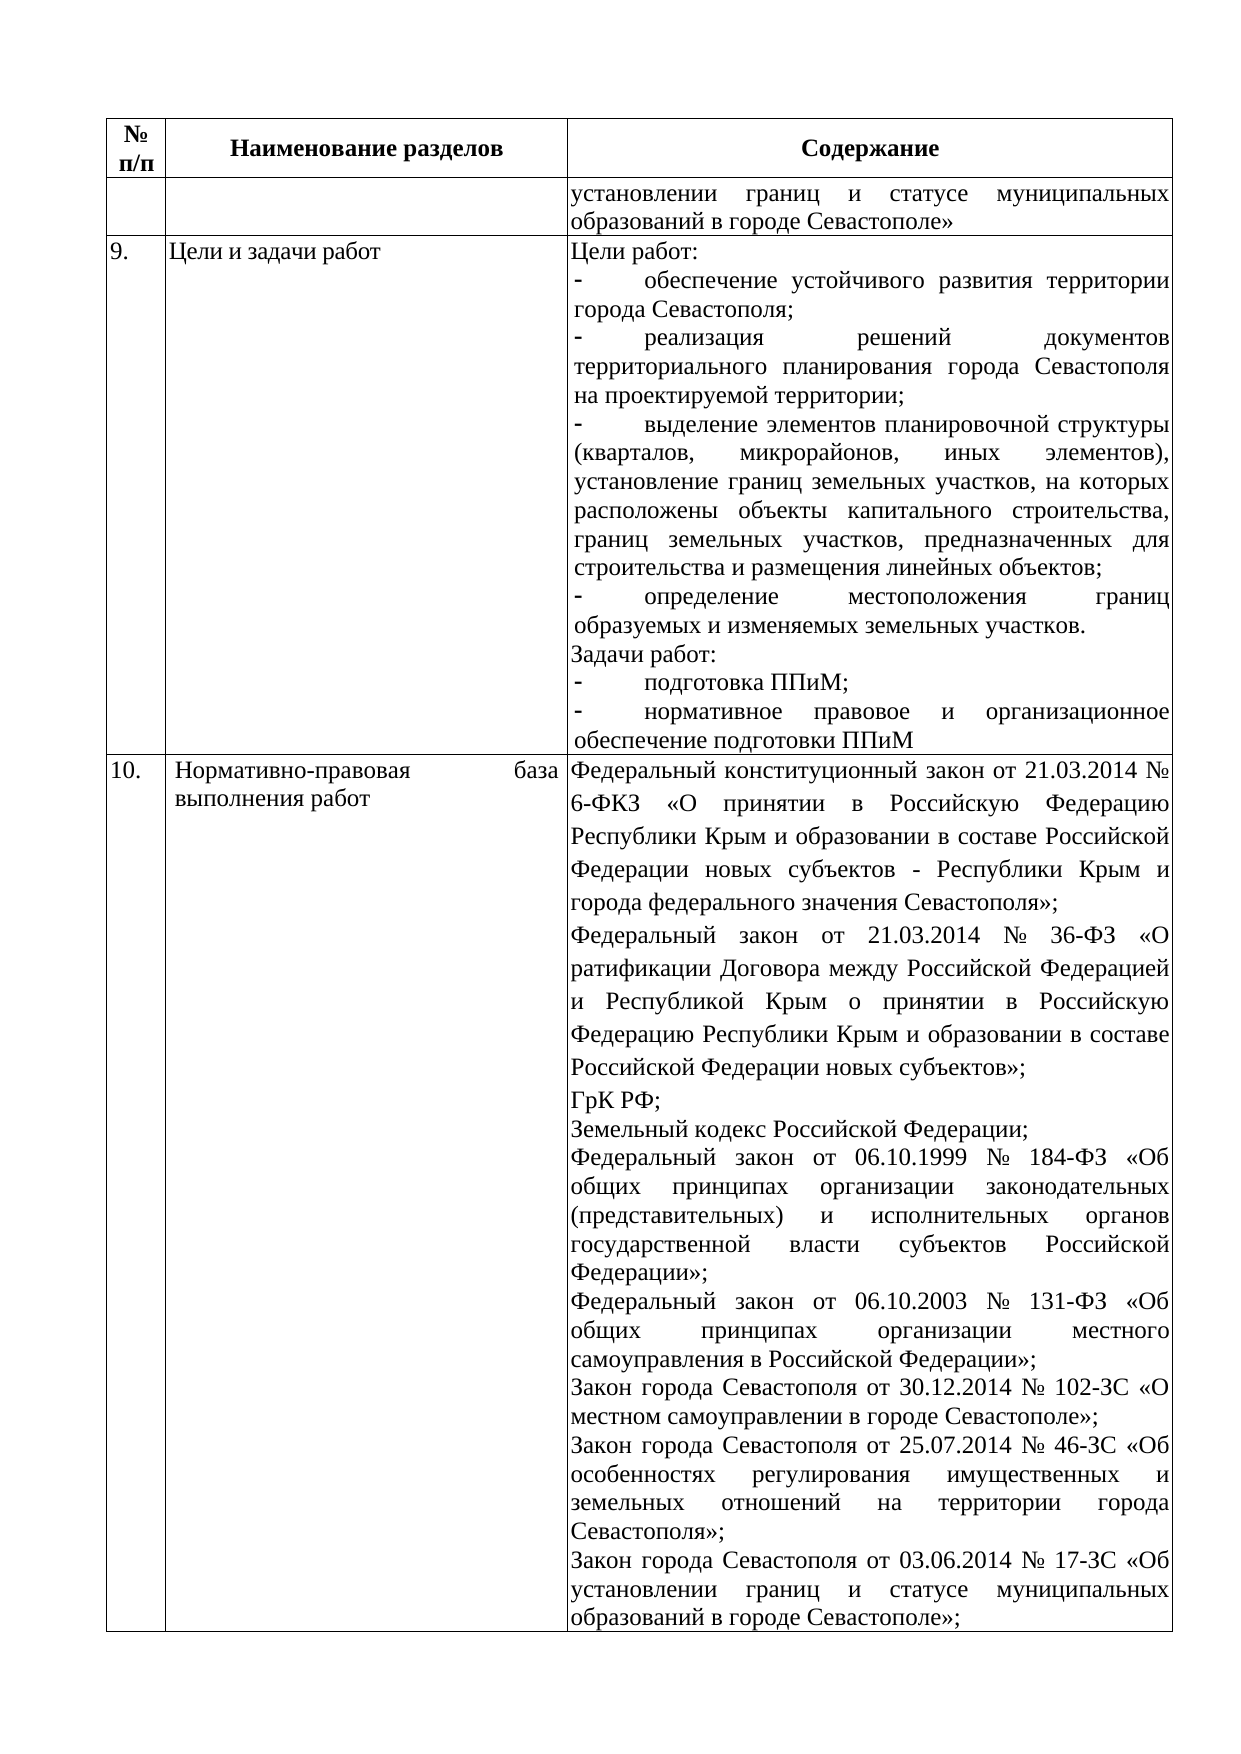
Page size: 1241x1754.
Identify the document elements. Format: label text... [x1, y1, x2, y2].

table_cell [166, 755, 567, 1631]
table_cell [107, 178, 165, 235]
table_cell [568, 755, 1172, 1631]
table_header Наименование разделов [166, 119, 567, 177]
table_header Содержание [568, 119, 1172, 177]
table_cell Цели работ: обеспечение устойчивого развития территории города Севастополя; реализация решений документов территориального планирования города Севастополя на проектируемой территории; выделение элементов планировочной структуры (кварталов, микрорайонов, иных элементов), установление границ земельных участков, на которых расположены объекты капитального строительства, границ земельных участков, предназначенных для строительства и размещения линейных объектов; определение местоположения границ образуемых и изменяемых земельных участков. Задачи работ: подготовка ППиМ; нормативное правовое и организационное обеспечение подготовки ППиМ [568, 236, 1172, 754]
table_cell [107, 755, 165, 1631]
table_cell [166, 178, 567, 235]
table_header № п/п [107, 119, 165, 177]
table_cell Цели и задачи работ [166, 236, 567, 754]
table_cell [568, 178, 1172, 235]
table_cell [107, 236, 165, 754]
